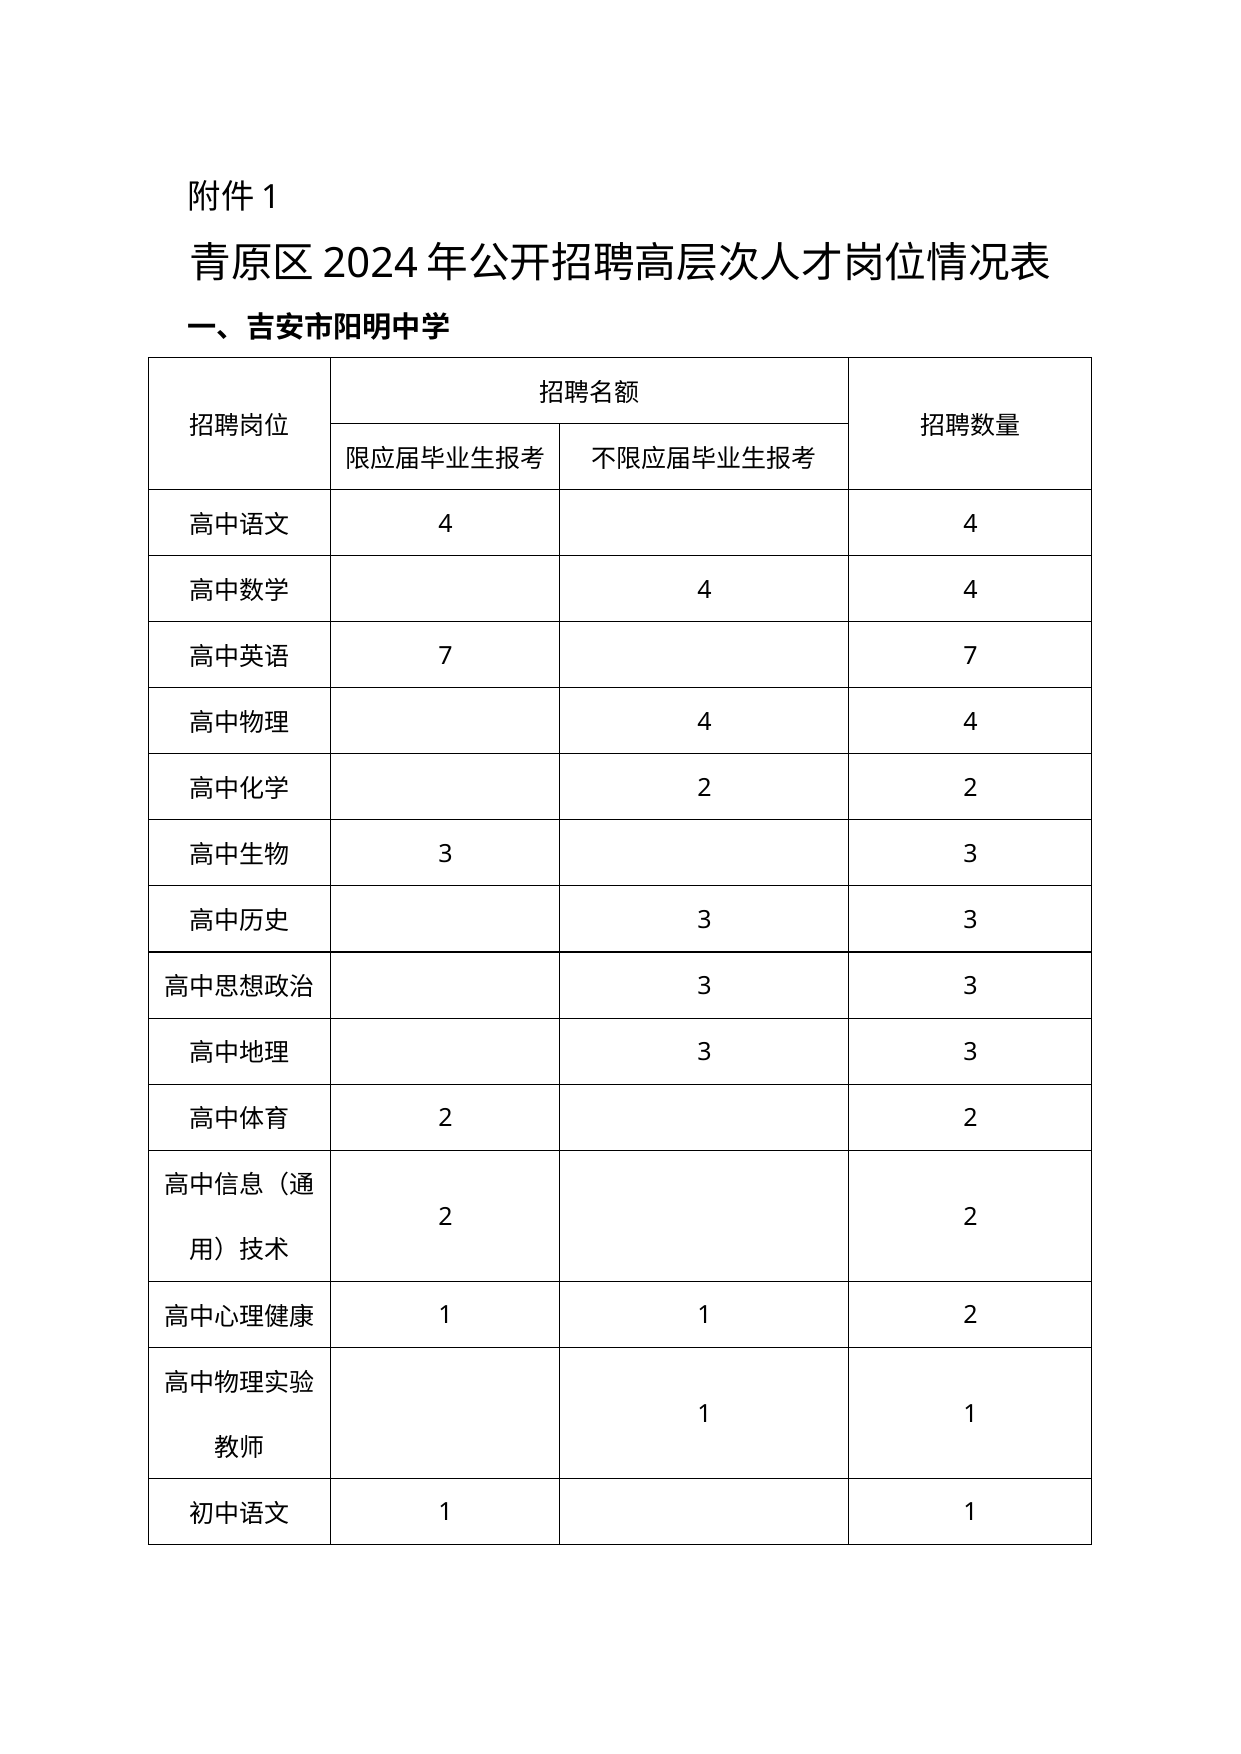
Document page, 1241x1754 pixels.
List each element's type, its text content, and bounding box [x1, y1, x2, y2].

table_cell 2 [331, 1085, 559, 1149]
table_cell 4 [849, 688, 1091, 753]
table_cell 1 [560, 1348, 848, 1478]
table_cell 高中历史 [149, 886, 330, 951]
text 一、吉安市阳明中学 [187, 292, 1053, 357]
table_cell [560, 490, 848, 555]
table_cell 3 [849, 1019, 1091, 1083]
table_cell 3 [560, 1019, 848, 1083]
table_cell 2 [849, 1151, 1091, 1281]
table_cell 高中生物 [149, 820, 330, 885]
table_cell 1 [331, 1282, 559, 1347]
table_cell 初中语文 [149, 1479, 330, 1544]
table_cell 3 [331, 820, 559, 885]
table_cell 2 [849, 1282, 1091, 1347]
table_cell 2 [849, 754, 1091, 819]
text 附件1 [187, 162, 1053, 227]
table_cell 高中心理健康 [149, 1282, 330, 1347]
table_cell 4 [331, 490, 559, 555]
table_cell 3 [560, 886, 848, 951]
table_cell 高中英语 [149, 622, 330, 687]
table_cell 2 [331, 1151, 559, 1281]
table_cell 4 [849, 556, 1091, 621]
table_cell 1 [331, 1479, 559, 1544]
table_cell 不限应届毕业生报考 [560, 424, 848, 489]
table_cell 3 [849, 953, 1091, 1017]
table_cell 高中地理 [149, 1019, 330, 1083]
table_cell 高中化学 [149, 754, 330, 819]
table_cell 1 [849, 1348, 1091, 1478]
table_cell [560, 1479, 848, 1544]
table_cell 3 [849, 820, 1091, 885]
table_cell 2 [849, 1085, 1091, 1149]
table_cell [331, 754, 559, 819]
table_header 招聘数量 [849, 358, 1091, 489]
table_cell 高中物理实验教师 [149, 1348, 330, 1478]
table_header 招聘岗位 [149, 358, 330, 489]
table_header 招聘名额 [331, 358, 848, 423]
text 青原区2024年公开招聘高层次人才岗位情况表 [187, 227, 1053, 292]
table_cell 3 [560, 953, 848, 1017]
table_cell [331, 953, 559, 1017]
table_cell [331, 556, 559, 621]
table_cell [331, 886, 559, 951]
table_cell 7 [331, 622, 559, 687]
table_cell 2 [560, 754, 848, 819]
table_cell [560, 622, 848, 687]
table_cell 1 [560, 1282, 848, 1347]
table_cell 高中数学 [149, 556, 330, 621]
table_cell 高中语文 [149, 490, 330, 555]
table_cell 7 [849, 622, 1091, 687]
table_cell 4 [560, 556, 848, 621]
table_cell 4 [560, 688, 848, 753]
table_cell 高中思想政治 [149, 953, 330, 1017]
table_cell [560, 1085, 848, 1149]
table_cell 1 [849, 1479, 1091, 1544]
table_cell 限应届毕业生报考 [331, 424, 559, 489]
table_cell 高中体育 [149, 1085, 330, 1149]
table_cell [331, 1019, 559, 1083]
table_cell [331, 1348, 559, 1478]
table_cell [331, 688, 559, 753]
table_cell 4 [849, 490, 1091, 555]
table_cell [560, 820, 848, 885]
table_cell 3 [849, 886, 1091, 951]
table_cell 高中物理 [149, 688, 330, 753]
table_cell 高中信息（通用）技术 [149, 1151, 330, 1281]
table_cell [560, 1151, 848, 1281]
